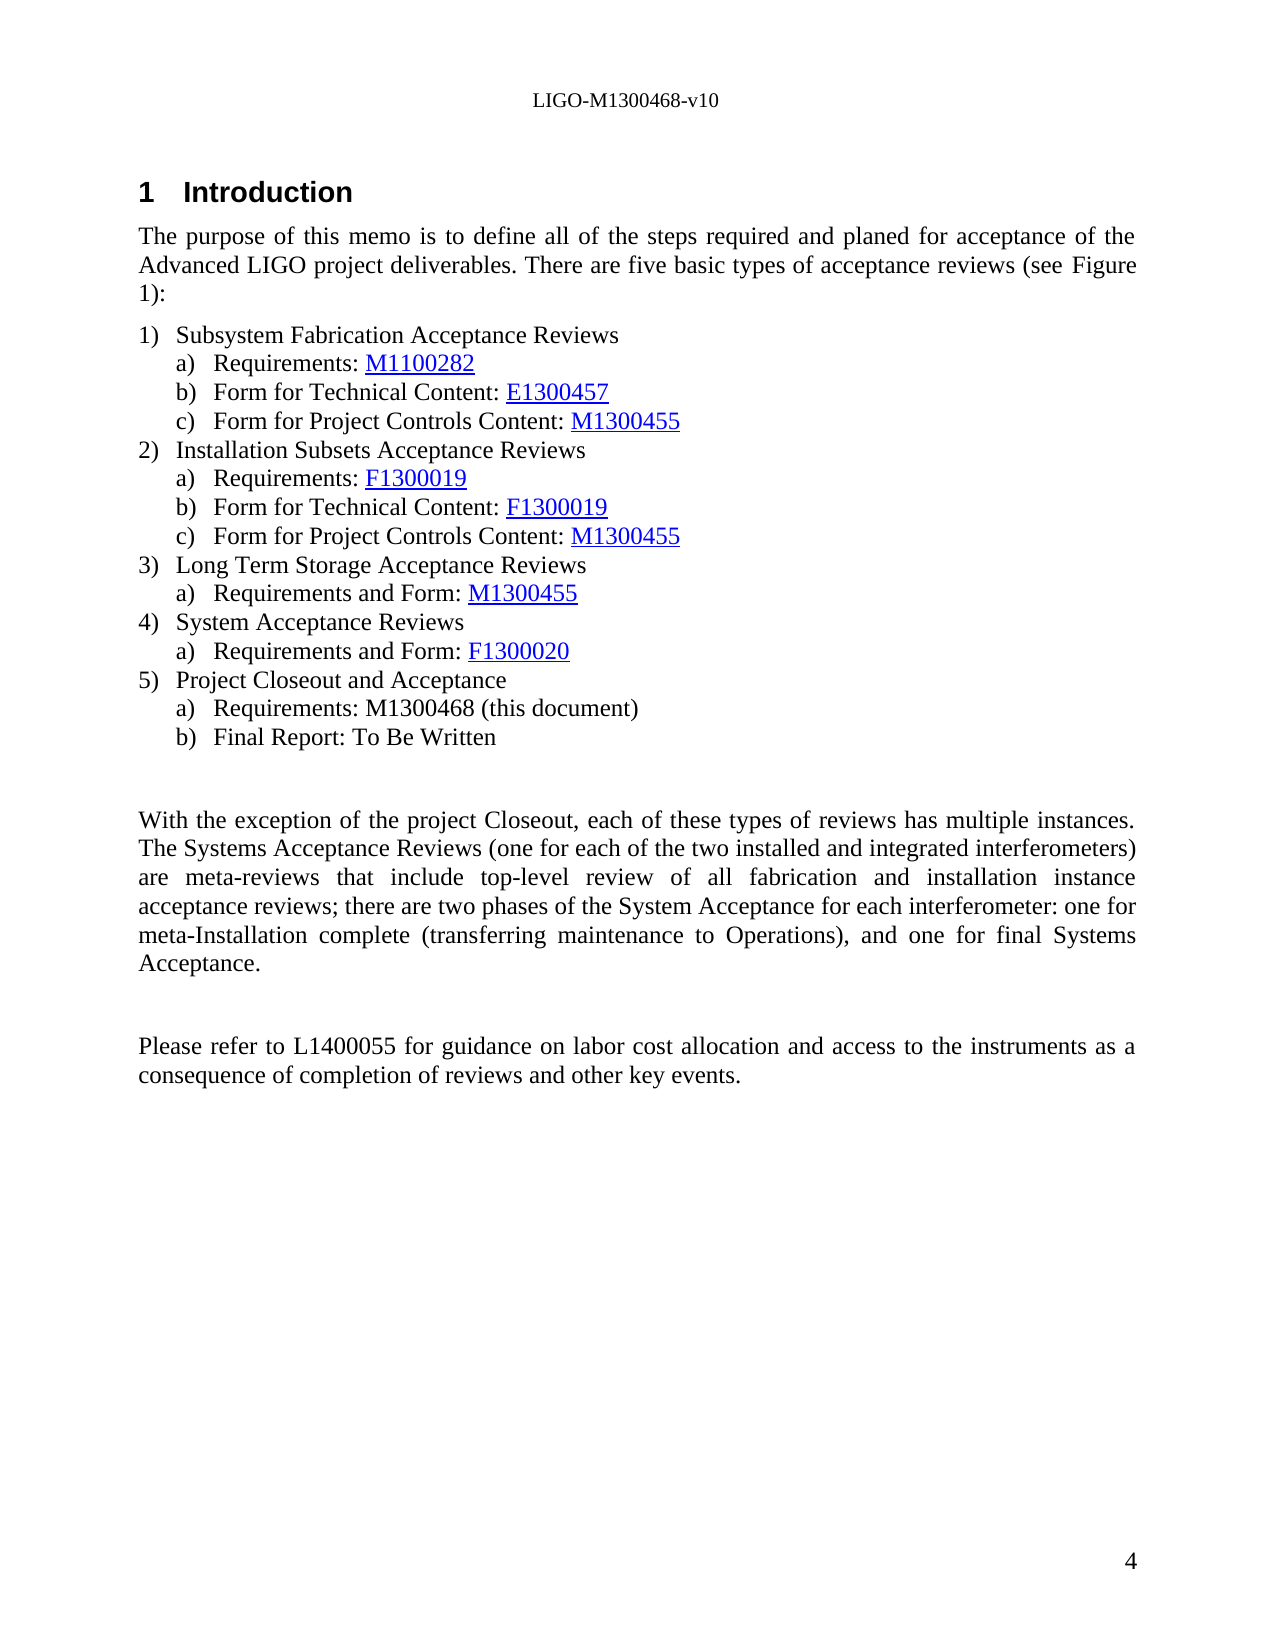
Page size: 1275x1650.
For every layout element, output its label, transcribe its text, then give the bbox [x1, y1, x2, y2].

list Final Report: To Be Written [176, 722, 1137, 751]
list Form for Project Controls Content: M1300455 [176, 406, 1137, 435]
list Form for Technical Content: E1300457 [176, 377, 1137, 406]
text Please refer to L1400055 for guidance on labor cost allocation and access to the instruments as a consequence of completion of reviews and other key events. [138, 1031, 1137, 1088]
list Project Closeout and Acceptance [138, 665, 1137, 693]
list Installation Subsets Acceptance Reviews [138, 435, 1137, 463]
subtitle Introduction [138, 175, 1137, 208]
list System Acceptance Reviews [138, 607, 1137, 636]
list Requirements: F1300019 [176, 463, 1137, 492]
list Requirements: M1300468 (this document) [176, 693, 1137, 722]
text With the exception of the project Closeout, each of these types of reviews has multiple instances. The Systems Acceptance Reviews (one for each of the two installed and integrated interferometers) are meta-reviews that include top-level review of all fabrication and installation instance acceptance reviews; there are two phases of the System Acceptance for each interferometer: one for meta-Installation complete (transferring maintenance to Operations), and one for final Systems Acceptance. [138, 805, 1137, 977]
list Requirements and Form: M1300455 [176, 578, 1137, 607]
list Subsystem Fabrication Acceptance Reviews [138, 320, 1137, 348]
list Form for Technical Content: F1300019 [176, 492, 1137, 521]
list Long Term Storage Acceptance Reviews [138, 550, 1137, 578]
list Requirements: M1100282 [176, 348, 1137, 377]
list Requirements and Form: F1300020 [176, 636, 1137, 665]
text The purpose of this memo is to define all of the steps required and planed for acceptance of the Advanced LIGO project deliverables. There are five basic types of acceptance reviews (see Figure 1): [138, 221, 1137, 307]
list Form for Project Controls Content: M1300455 [176, 521, 1137, 550]
